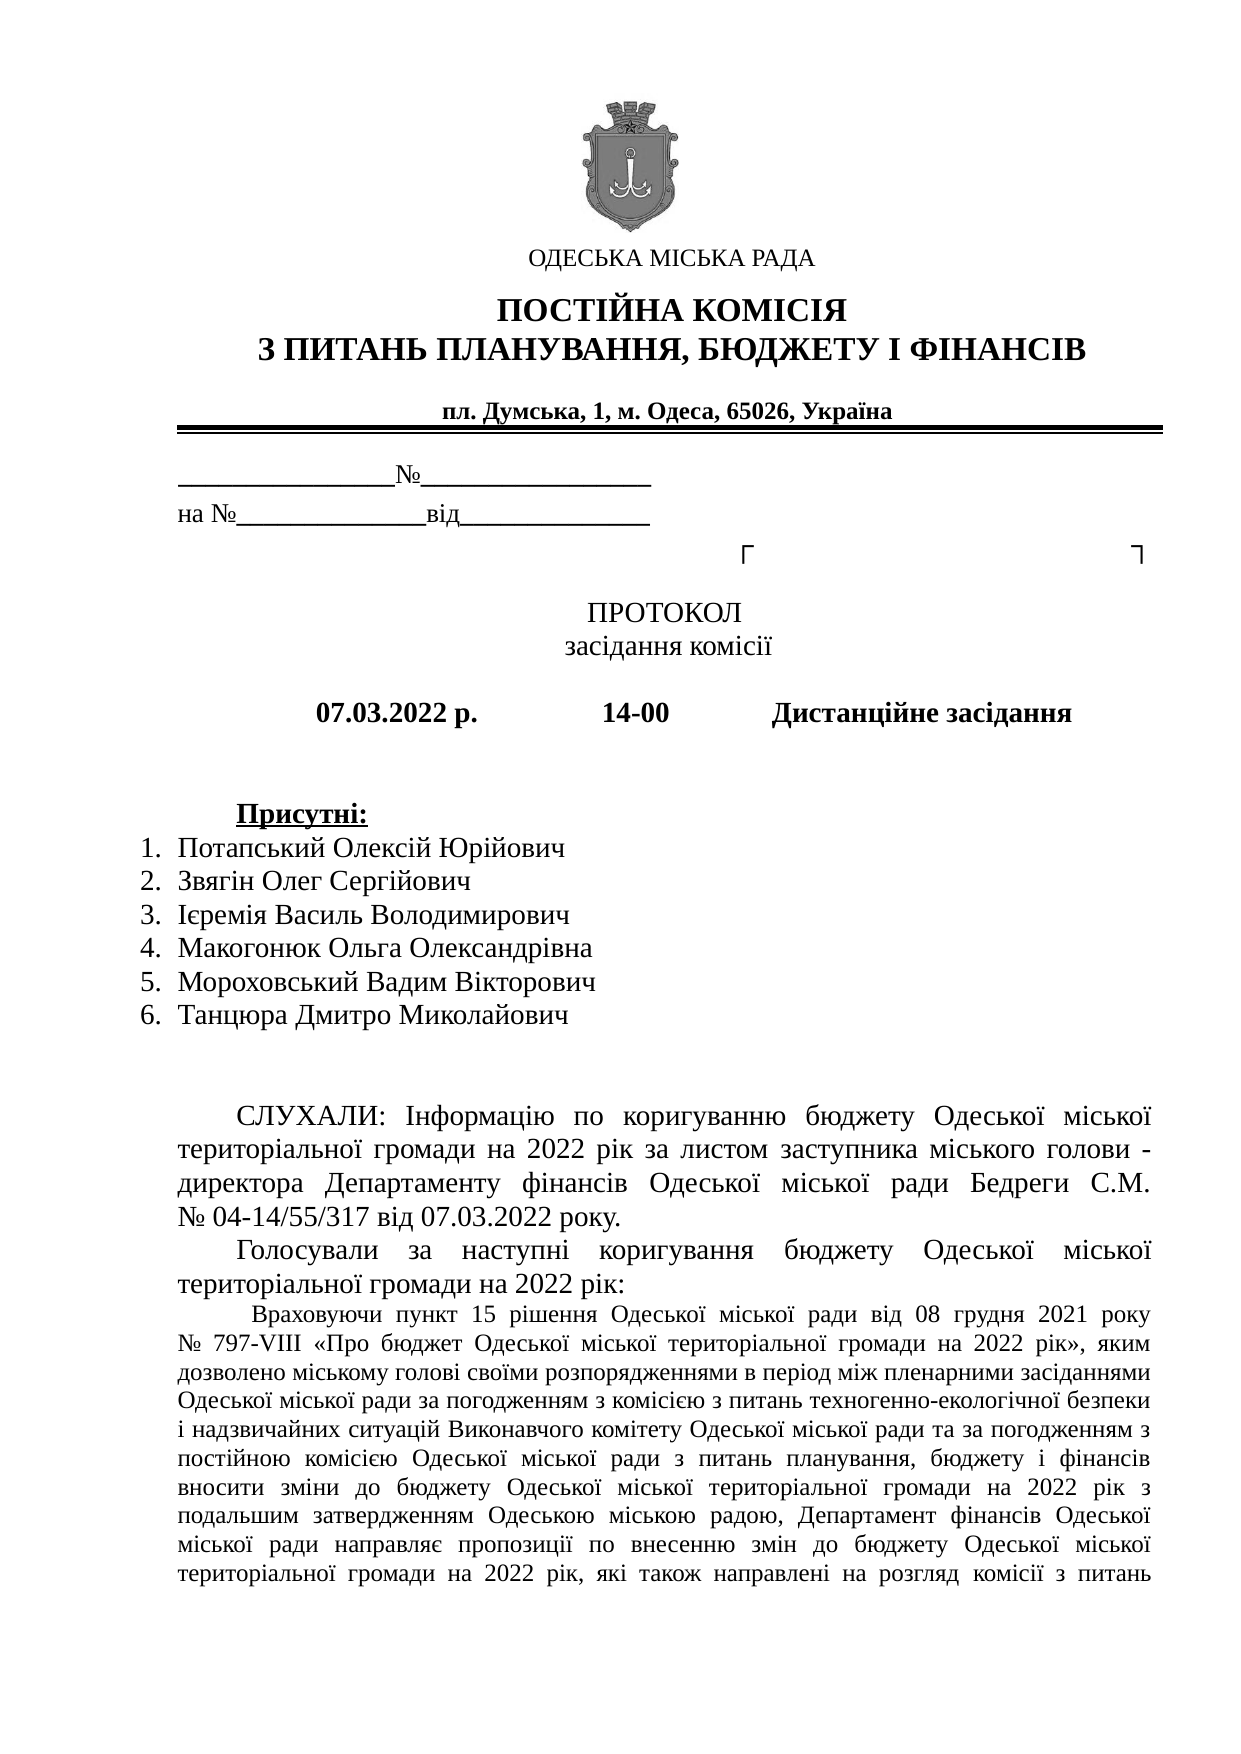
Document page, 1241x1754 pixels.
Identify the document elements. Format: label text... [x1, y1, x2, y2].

picture [581, 93, 679, 233]
list Танцюра Дмитро Миколайович [140, 997, 1152, 1031]
list Звягін Олег Сергійович [140, 863, 1152, 897]
list Ієремія Василь Володимирович [140, 897, 1152, 930]
text ПРОТОКОЛ [177, 595, 1152, 628]
table_header пл. Думська, 1, м. Одеса, 65026, Україна [177, 367, 1163, 425]
list Макогонюк Ольга Олександрівна [140, 930, 1152, 964]
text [177, 1299, 1152, 1587]
text ┌ ┐ [177, 528, 1152, 561]
text 07.03.2022 р. 14-00 Дистанційне засідання [177, 696, 1152, 729]
text Присутні: [177, 796, 1152, 830]
list Потапський Олексій Юрійович [140, 830, 1152, 863]
text ОДЕСЬКА МІСЬКА РАДА [177, 243, 1167, 271]
text З ПИТАНЬ ПЛАНУВАННЯ, БЮДЖЕТУ І ФІНАНСІВ [177, 329, 1167, 367]
text Голосували за наступні коригування бюджету Одеської міської територіальної громади на 2022 рік: [177, 1232, 1152, 1299]
text засідання комісії [177, 628, 1152, 662]
text СЛУХАЛИ: Інформацію по коригуванню бюджету Одеської міської територіальної громади на 2022 рік за листом заступника міського голови - директора Департаменту фінансів Одеської міської ради Бедреги С.М. № 04-14/55/317 від 07.03.2022 року. [177, 1098, 1152, 1232]
text на №______________від______________ [177, 497, 1163, 528]
text ________________№_________________ [171, 458, 1152, 489]
text ПОСТІЙНА КОМІСІЯ [177, 291, 1167, 329]
list Мороховський Вадим Вікторович [140, 964, 1152, 997]
